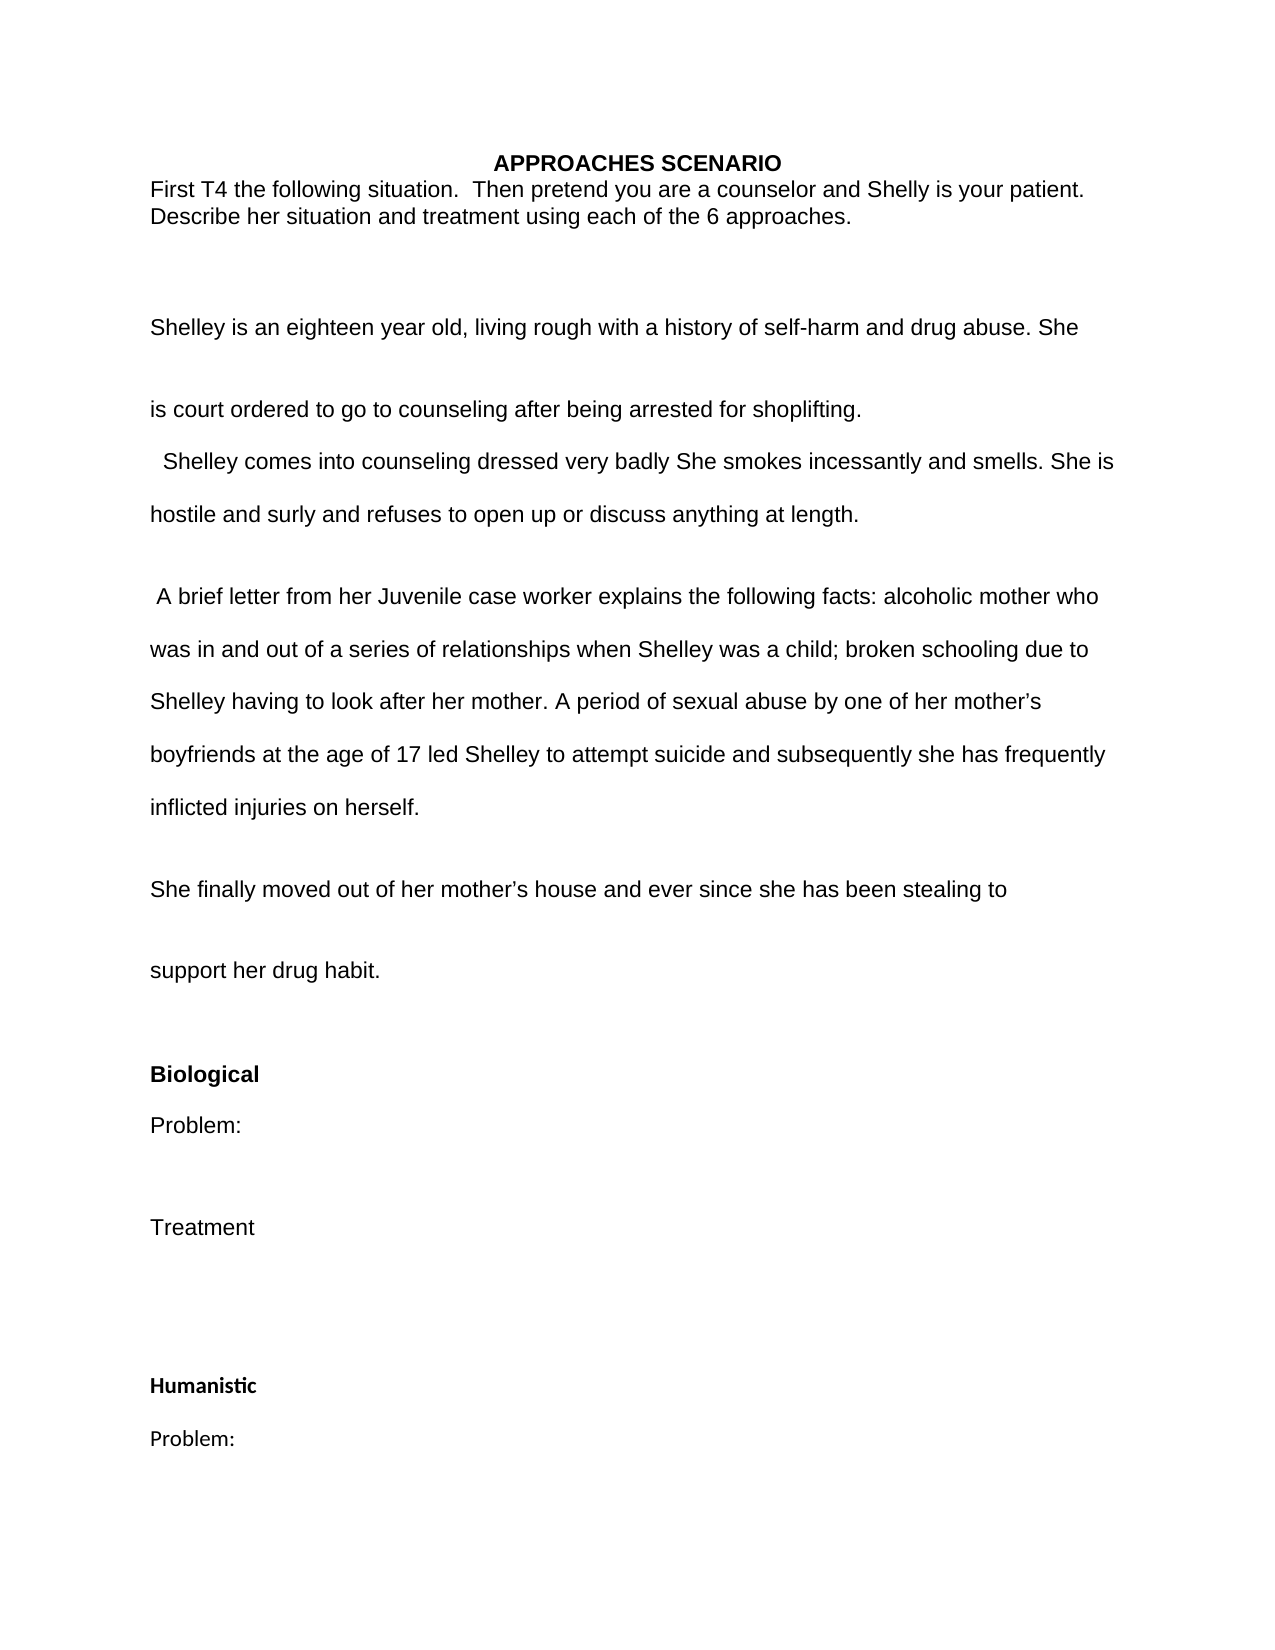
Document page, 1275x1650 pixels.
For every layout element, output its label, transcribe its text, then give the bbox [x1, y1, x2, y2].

text Problem: [150, 1424, 1125, 1452]
text First T4 the following situation. Then pretend you are a counselor and Shelly is your patient. Describe her situation and treatment using each of the 6 approaches. [150, 176, 1125, 229]
text Treatment [150, 1214, 1125, 1241]
text is court ordered to go to counseling after being arrested for shoplifting. Shelley comes into counseling dressed very badly She smokes incessantly and smells. She is hostile and surly and refuses to open up or discuss anything at length. [150, 396, 1125, 527]
text She finally moved out of her mother’s house and ever since she has been stealing to [150, 876, 1125, 902]
text Shelley is an eighteen year old, living rough with a history of self-harm and drug abuse. She [150, 314, 1125, 340]
text A brief letter from her Juvenile case worker explains the following facts: alcoholic mother who was in and out of a series of relationships when Shelley was a child; broken schooling due to Shelley having to look after her mother. A period of sexual abuse by one of her mother’s boyfriends at the age of 17 led Shelley to attempt suicide and subsequently she has frequently inflicted injuries on herself. [150, 583, 1125, 820]
text support her drug habit. [150, 957, 1125, 984]
text Humanistic [150, 1371, 1125, 1399]
text Problem: [150, 1112, 1125, 1139]
text APPROACHES SCENARIO [150, 150, 1125, 176]
text Biological [150, 1061, 1125, 1088]
